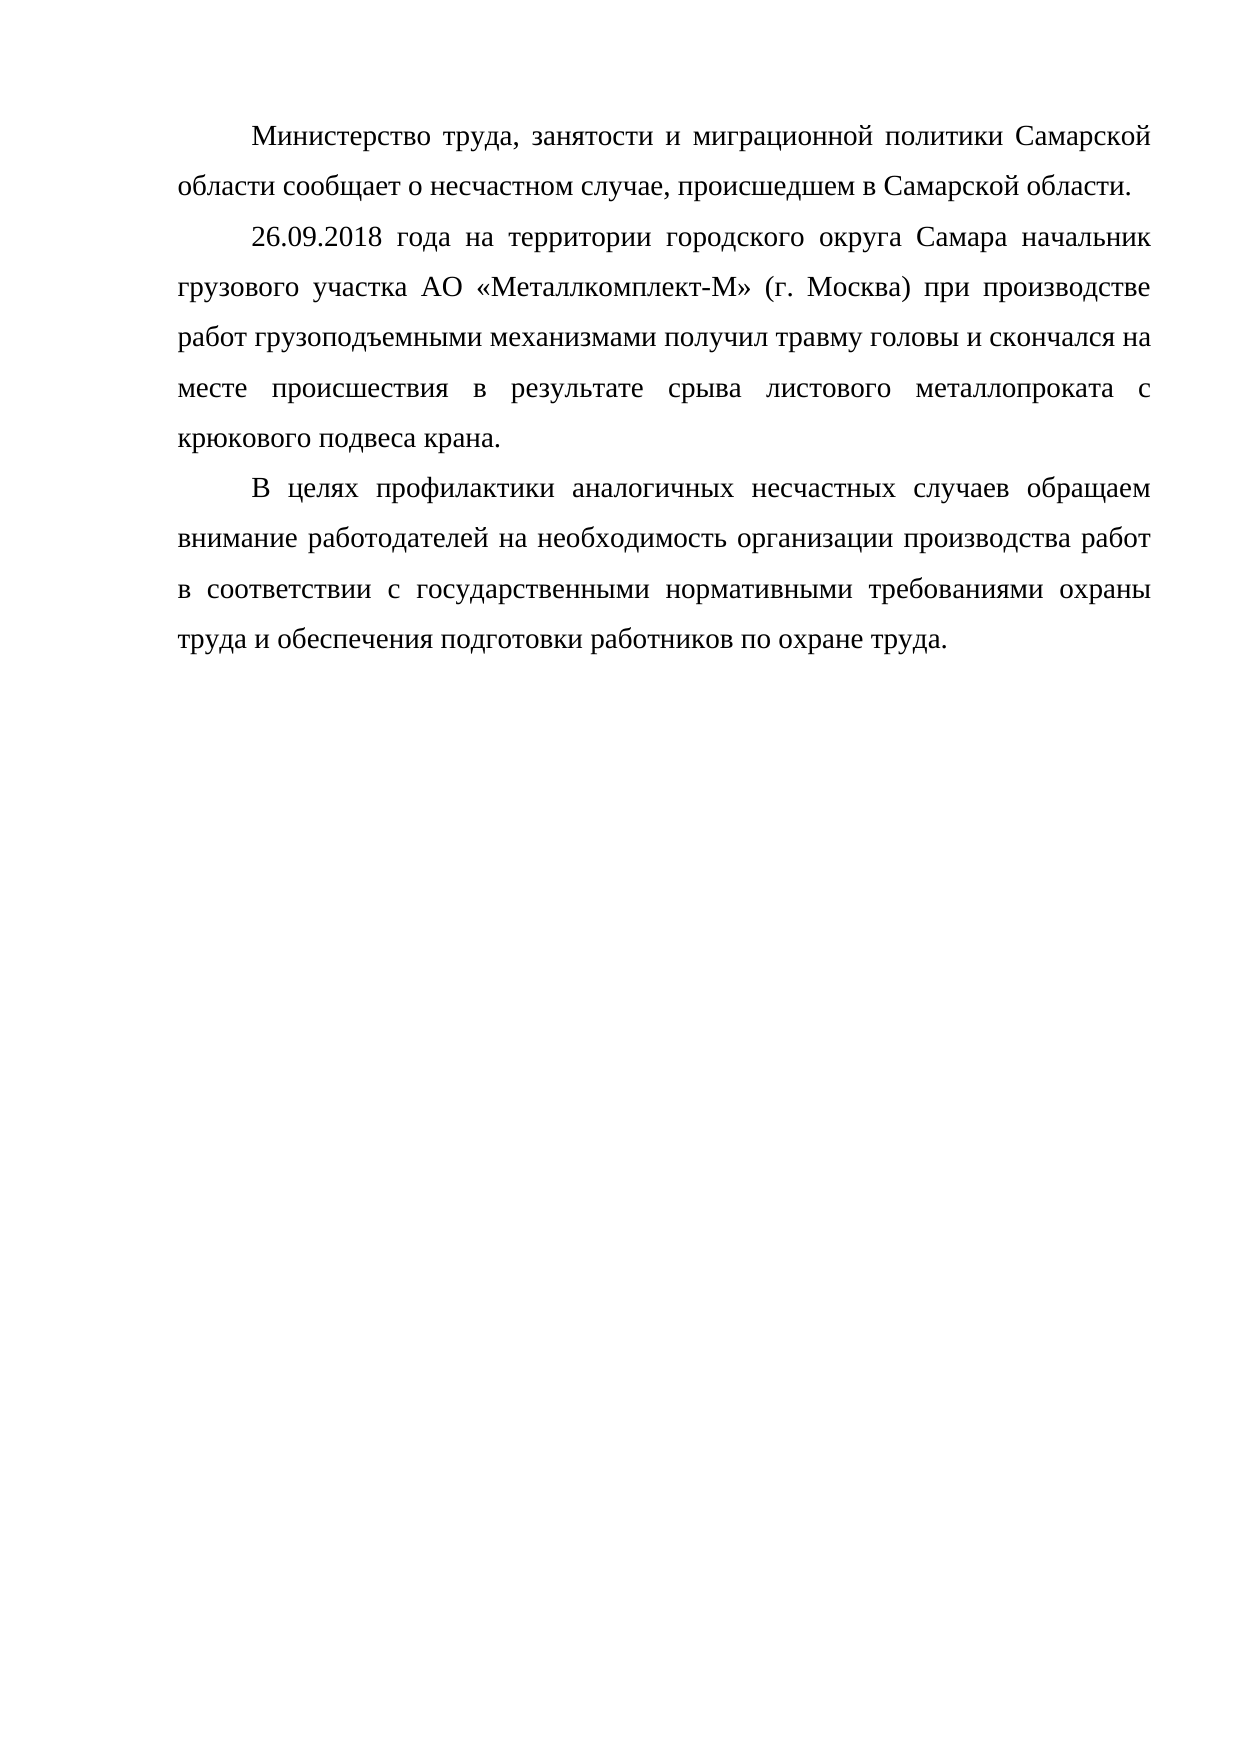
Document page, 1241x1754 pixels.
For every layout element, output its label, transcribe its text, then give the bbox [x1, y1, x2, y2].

text В целях профилактики аналогичных несчастных случаев обращаем внимание работодателей на необходимость организации производства работ в соответствии с государственными нормативными требованиями охраны труда и обеспечения подготовки работников по охране труда. [177, 470, 1152, 655]
text 26.09.2018 года на территории городского округа Самара начальник грузового участка АО «Металлкомплект-М» (г. Москва) при производстве работ грузоподъемными механизмами получил травму головы и скончался на месте происшествия в результате срыва листового металлопроката с крюкового подвеса крана. [177, 219, 1152, 453]
text Министерство труда, занятости и миграционной политики Самарской области сообщает о несчастном случае, происшедшем в Самарской области. [177, 118, 1152, 202]
